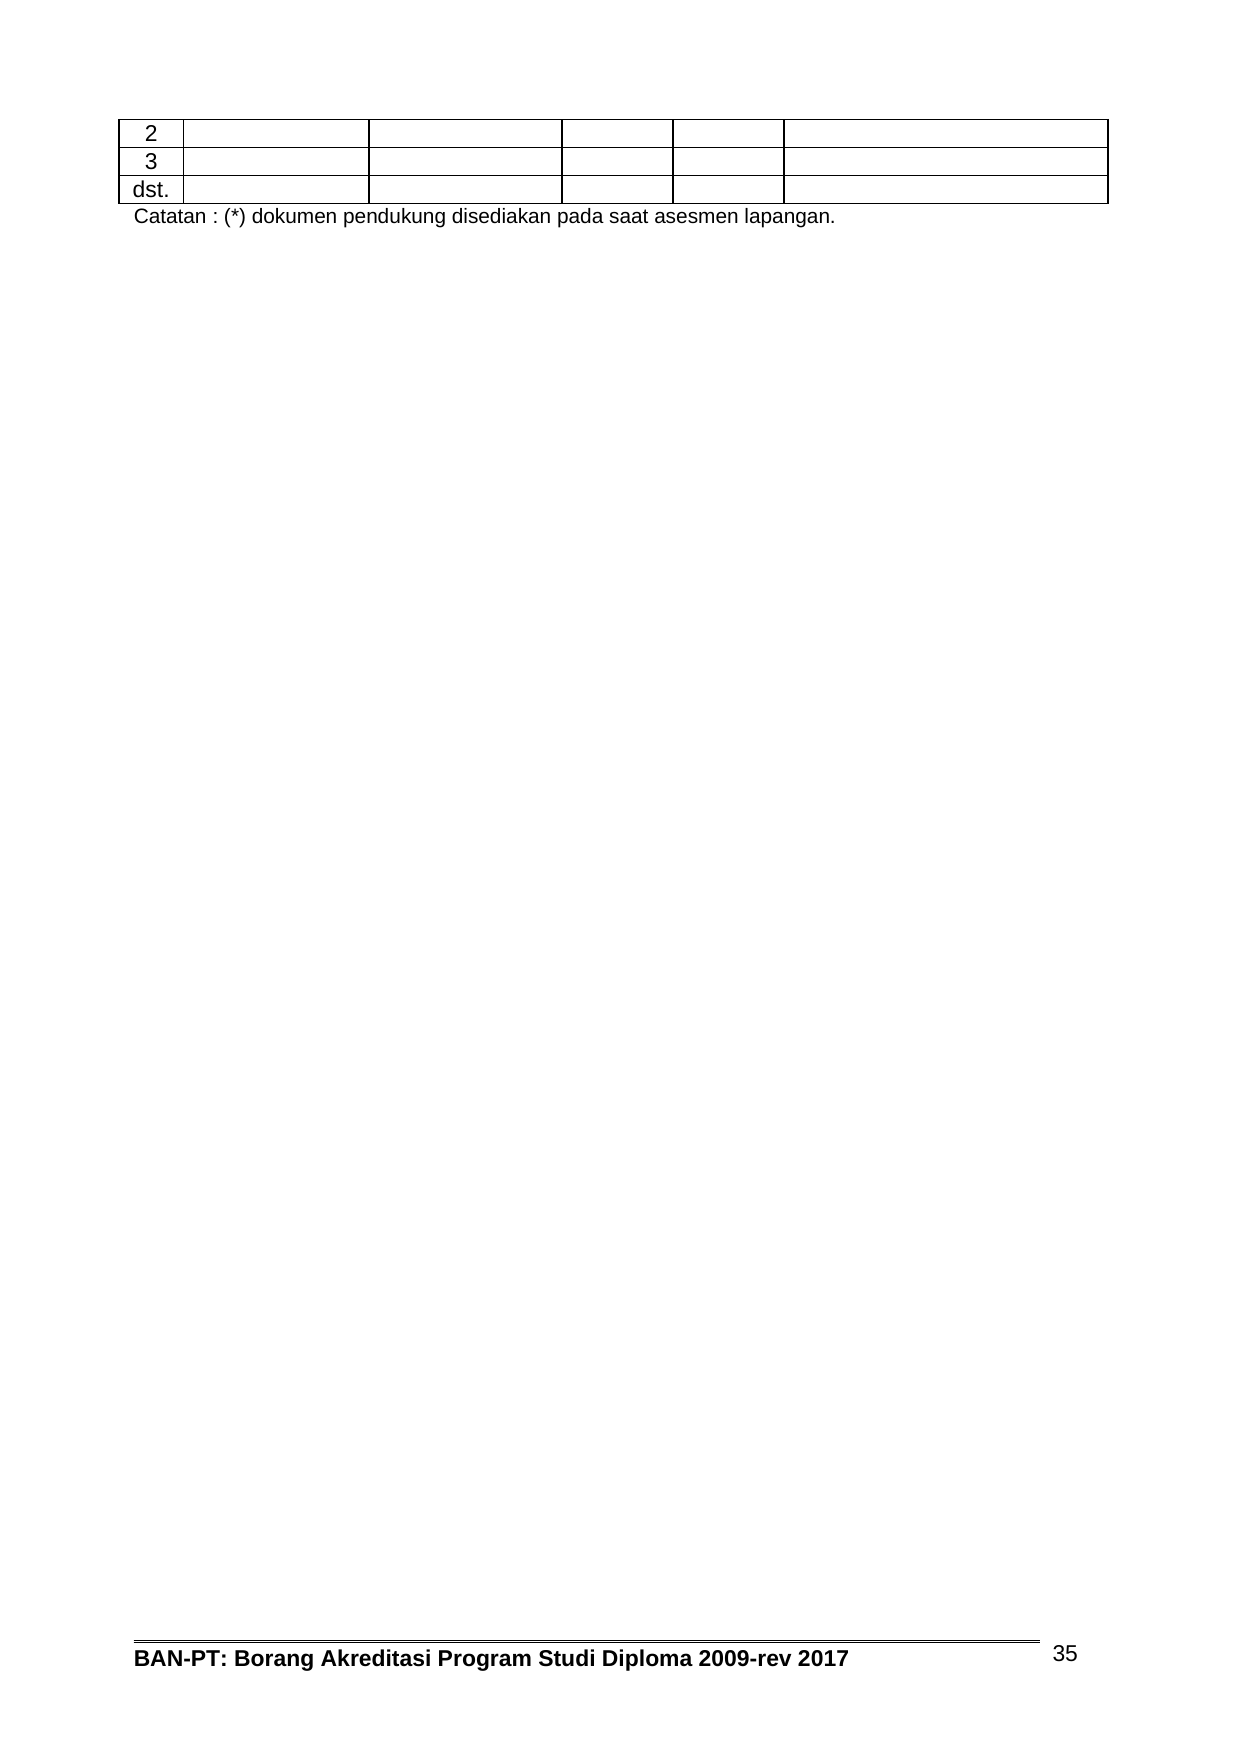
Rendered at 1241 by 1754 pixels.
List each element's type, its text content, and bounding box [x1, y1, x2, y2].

text Catatan : (*) dokumen pendukung disediakan pada saat asesmen lapangan. [133, 204, 1078, 228]
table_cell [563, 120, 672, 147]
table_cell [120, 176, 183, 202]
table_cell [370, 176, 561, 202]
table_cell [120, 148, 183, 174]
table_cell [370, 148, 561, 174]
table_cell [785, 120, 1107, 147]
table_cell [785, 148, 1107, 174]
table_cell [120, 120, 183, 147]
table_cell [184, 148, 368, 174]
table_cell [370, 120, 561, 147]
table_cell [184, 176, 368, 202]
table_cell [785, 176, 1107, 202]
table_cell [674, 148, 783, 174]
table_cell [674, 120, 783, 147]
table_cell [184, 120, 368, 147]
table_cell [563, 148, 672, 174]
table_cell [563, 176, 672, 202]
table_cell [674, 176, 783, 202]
